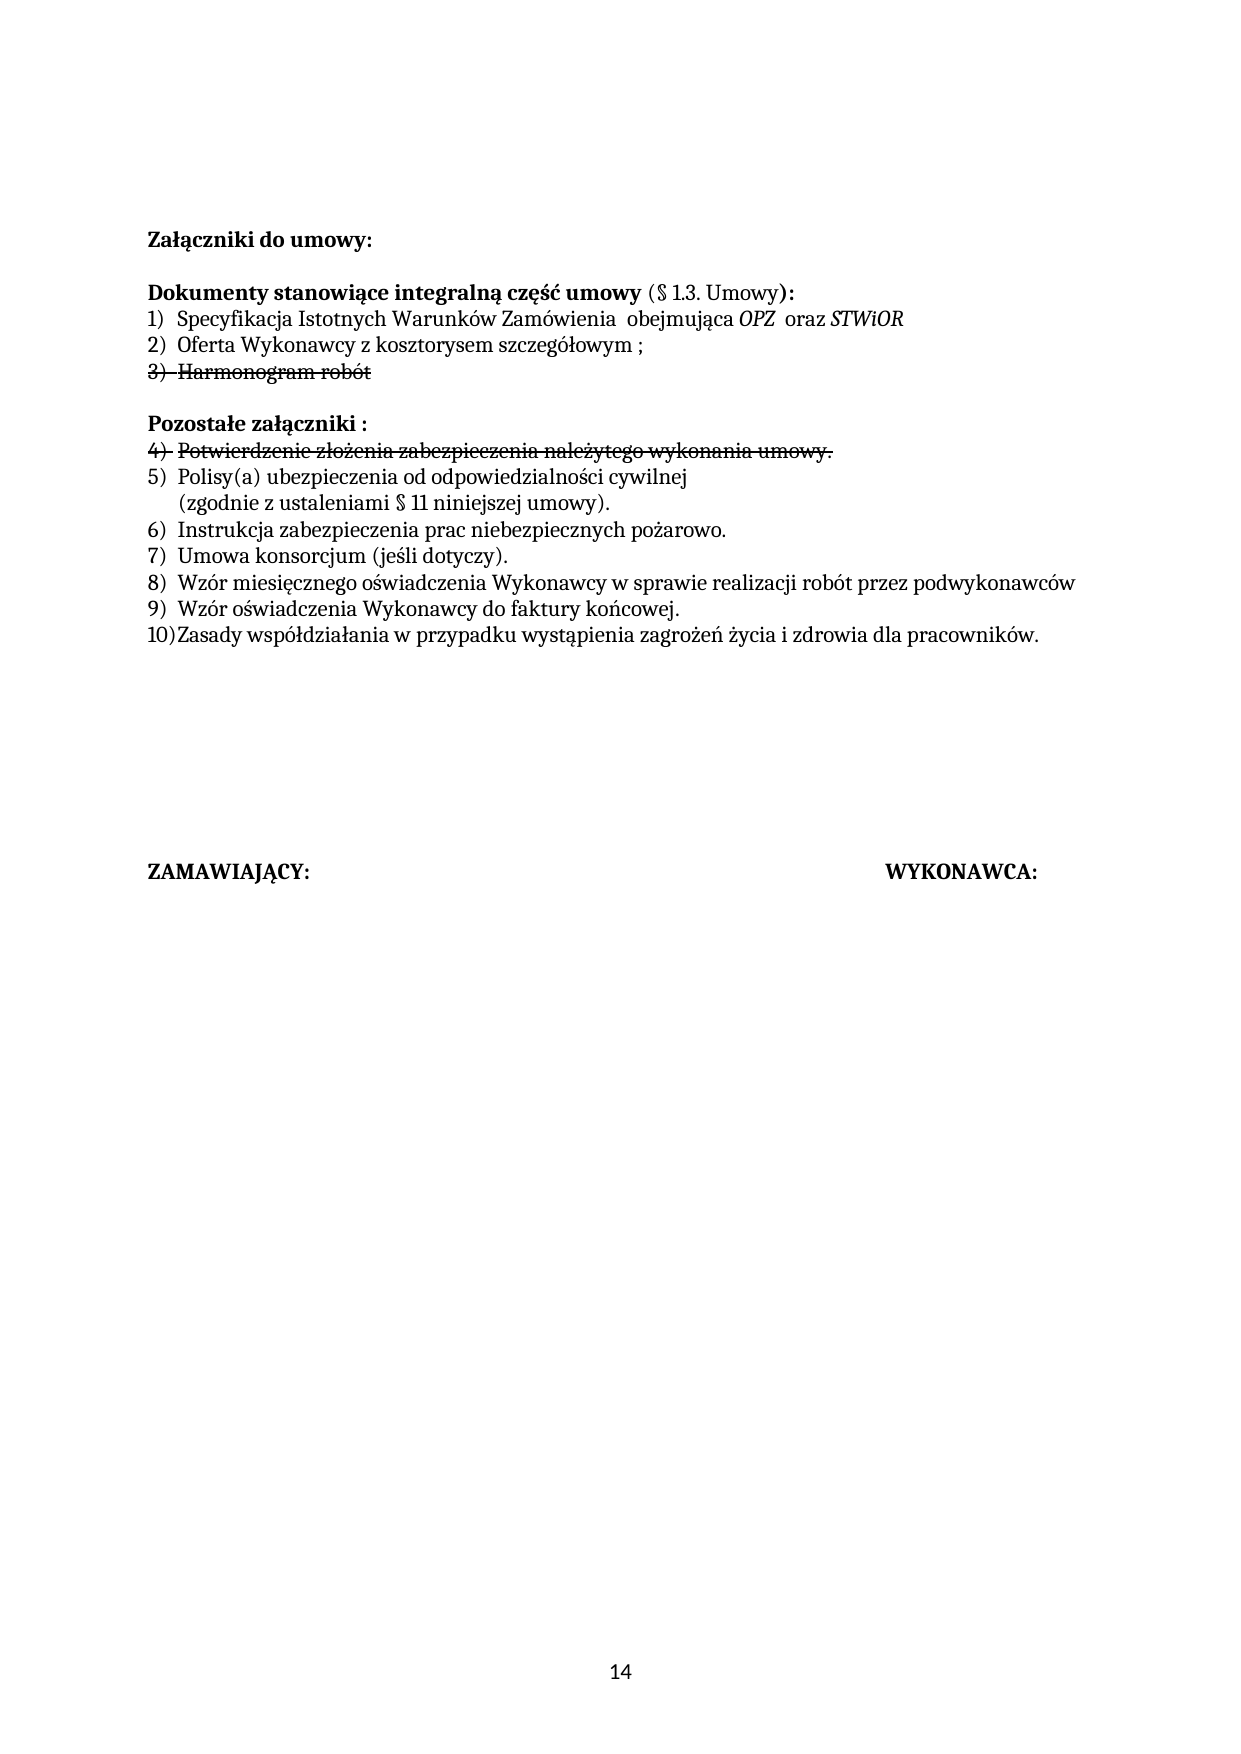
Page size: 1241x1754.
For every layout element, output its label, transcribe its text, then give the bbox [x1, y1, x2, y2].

list Wzór oświadczenia Wykonawcy do faktury końcowej. [148, 596, 1093, 622]
list Wzór miesięcznego oświadczenia Wykonawcy w sprawie realizacji robót przez podwykonawców [148, 569, 1093, 596]
list Zasady współdziałania w przypadku wystąpienia zagrożeń życia i zdrowia dla pracowników. [148, 622, 1093, 648]
list Potwierdzenie złożenia zabezpieczenia należytego wykonania umowy. [148, 437, 1093, 464]
list Harmonogram robót [148, 358, 1093, 385]
list Oferta Wykonawcy z kosztorysem szczegółowym ; [148, 332, 1093, 358]
text ZAMAWIAJĄCY: WYKONAWCA: [148, 859, 1093, 912]
text Załączniki do umowy: [148, 227, 1093, 253]
list Specyfikacja Istotnych Warunków Zamówienia obejmująca OPZ oraz STWiOR [148, 306, 1093, 332]
text Dokumenty stanowiące integralną część umowy (§ 1.3. Umowy): [148, 279, 1093, 306]
list Instrukcja zabezpieczenia prac niebezpiecznych pożarowo. [148, 517, 1093, 543]
text Pozostałe załączniki : [148, 411, 1093, 437]
text (zgodnie z ustaleniami § 11 niniejszej umowy). [148, 490, 1093, 517]
list Umowa konsorcjum (jeśli dotyczy). [148, 543, 1093, 569]
list Polisy(a) ubezpieczenia od odpowiedzialności cywilnej [148, 464, 1093, 490]
